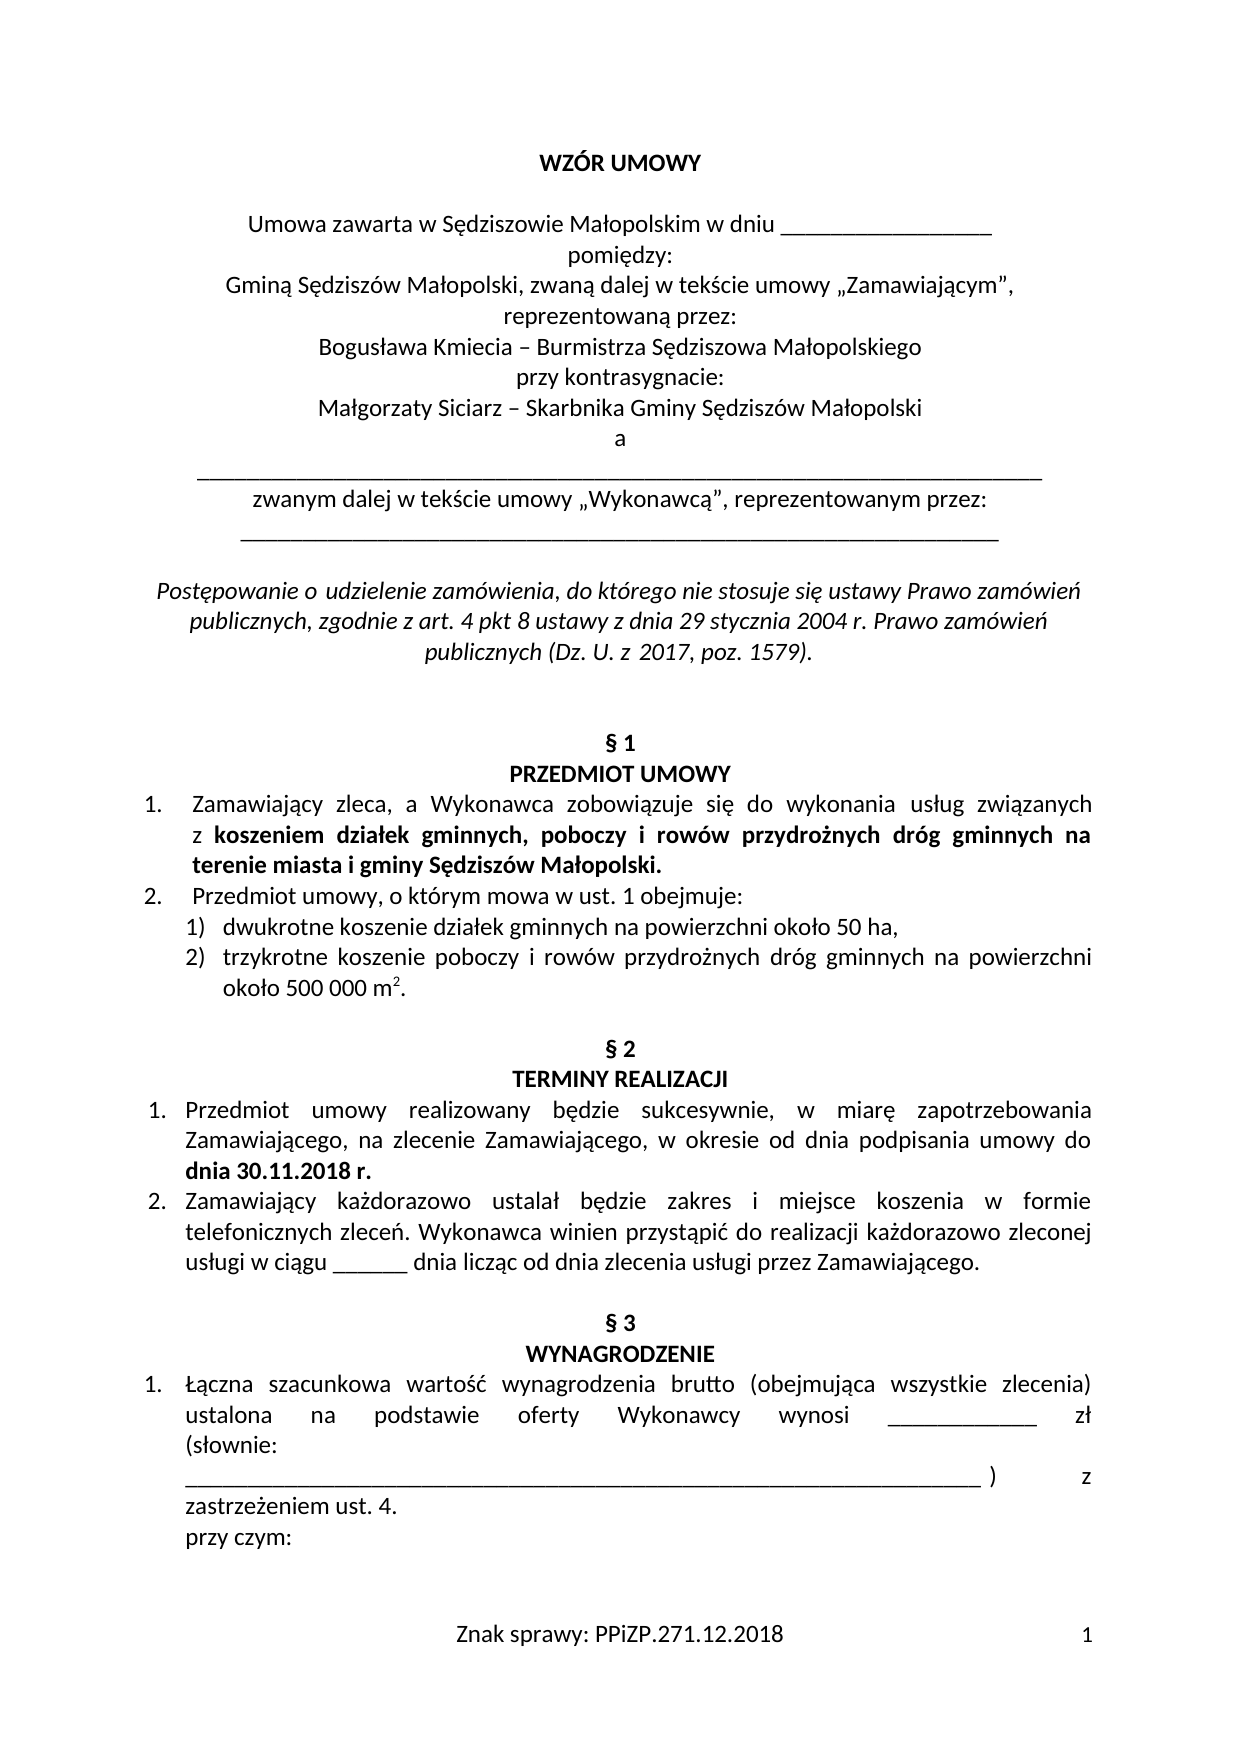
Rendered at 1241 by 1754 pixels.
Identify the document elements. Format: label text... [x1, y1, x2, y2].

text przy czym: [185, 1521, 1093, 1552]
text TERMINY REALIZACJI [148, 1063, 1093, 1094]
text WYNAGRODZENIE [148, 1338, 1093, 1368]
text Umowa zawarta w Sędziszowie Małopolskim w dniu _________________ [148, 209, 1093, 239]
text Bogusława Kmiecia – Burmistrza Sędziszowa Małopolskiego [148, 331, 1093, 361]
text Gminą Sędziszów Małopolski, zwaną dalej w tekście umowy „Zamawiającym”, reprezentowaną przez: [148, 270, 1093, 331]
list Łączna szacunkowa wartość wynagrodzenia brutto (obejmująca wszystkie zlecenia) ustalona na podstawie oferty Wykonawcy wynosi ____________ zł (słownie: ________________________________________________________________ ) z zastrzeżeniem ust. 4. [162, 1368, 1093, 1521]
list Zamawiający zleca, a Wykonawca zobowiązuje się do wykonania usług związanych z koszeniem działek gminnych, poboczy i rowów przydrożnych dróg gminnych na terenie miasta i gminy Sędziszów Małopolski. [162, 788, 1093, 880]
text Postępowanie o udzielenie zamówienia, do którego nie stosuje się ustawy Prawo zamówień publicznych, zgodnie z art. 4 pkt 8 ustawy z dnia 29 stycznia 2004 r. Prawo zamówień publicznych (Dz. U. z 2017, poz. 1579). [148, 575, 1093, 666]
text pomiędzy: [148, 239, 1093, 270]
text przy kontrasygnacie: [148, 361, 1093, 392]
text WZÓR UMOWY [148, 148, 1093, 178]
text § 2 [148, 1033, 1093, 1063]
list Przedmiot umowy, o którym mowa w ust. 1 obejmuje: [162, 880, 1093, 911]
text § 1 [148, 727, 1093, 758]
text § 3 [148, 1307, 1093, 1338]
text _____________________________________________________________ [148, 514, 1093, 544]
text ____________________________________________________________________ [148, 453, 1093, 483]
list trzykrotne koszenie poboczy i rowów przydrożnych dróg gminnych na powierzchni około 500 000 m2. [185, 941, 1093, 1002]
text a [148, 422, 1093, 453]
list dwukrotne koszenie działek gminnych na powierzchni około 50 ha, [185, 911, 1093, 941]
list Zamawiający każdorazowo ustalał będzie zakres i miejsce koszenia w formie telefonicznych zleceń. Wykonawca winien przystąpić do realizacji każdorazowo zleconej usługi w ciągu ______ dnia licząc od dnia zlecenia usługi przez Zamawiającego. [148, 1185, 1093, 1277]
text Małgorzaty Siciarz – Skarbnika Gminy Sędziszów Małopolski [148, 392, 1093, 422]
text zwanym dalej w tekście umowy „Wykonawcą”, reprezentowanym przez: [148, 483, 1093, 514]
list Przedmiot umowy realizowany będzie sukcesywnie, w miarę zapotrzebowania Zamawiającego, na zlecenie Zamawiającego, w okresie od dnia podpisania umowy do dnia 30.11.2018 r. [148, 1094, 1093, 1185]
text PRZEDMIOT UMOWY [148, 758, 1093, 788]
